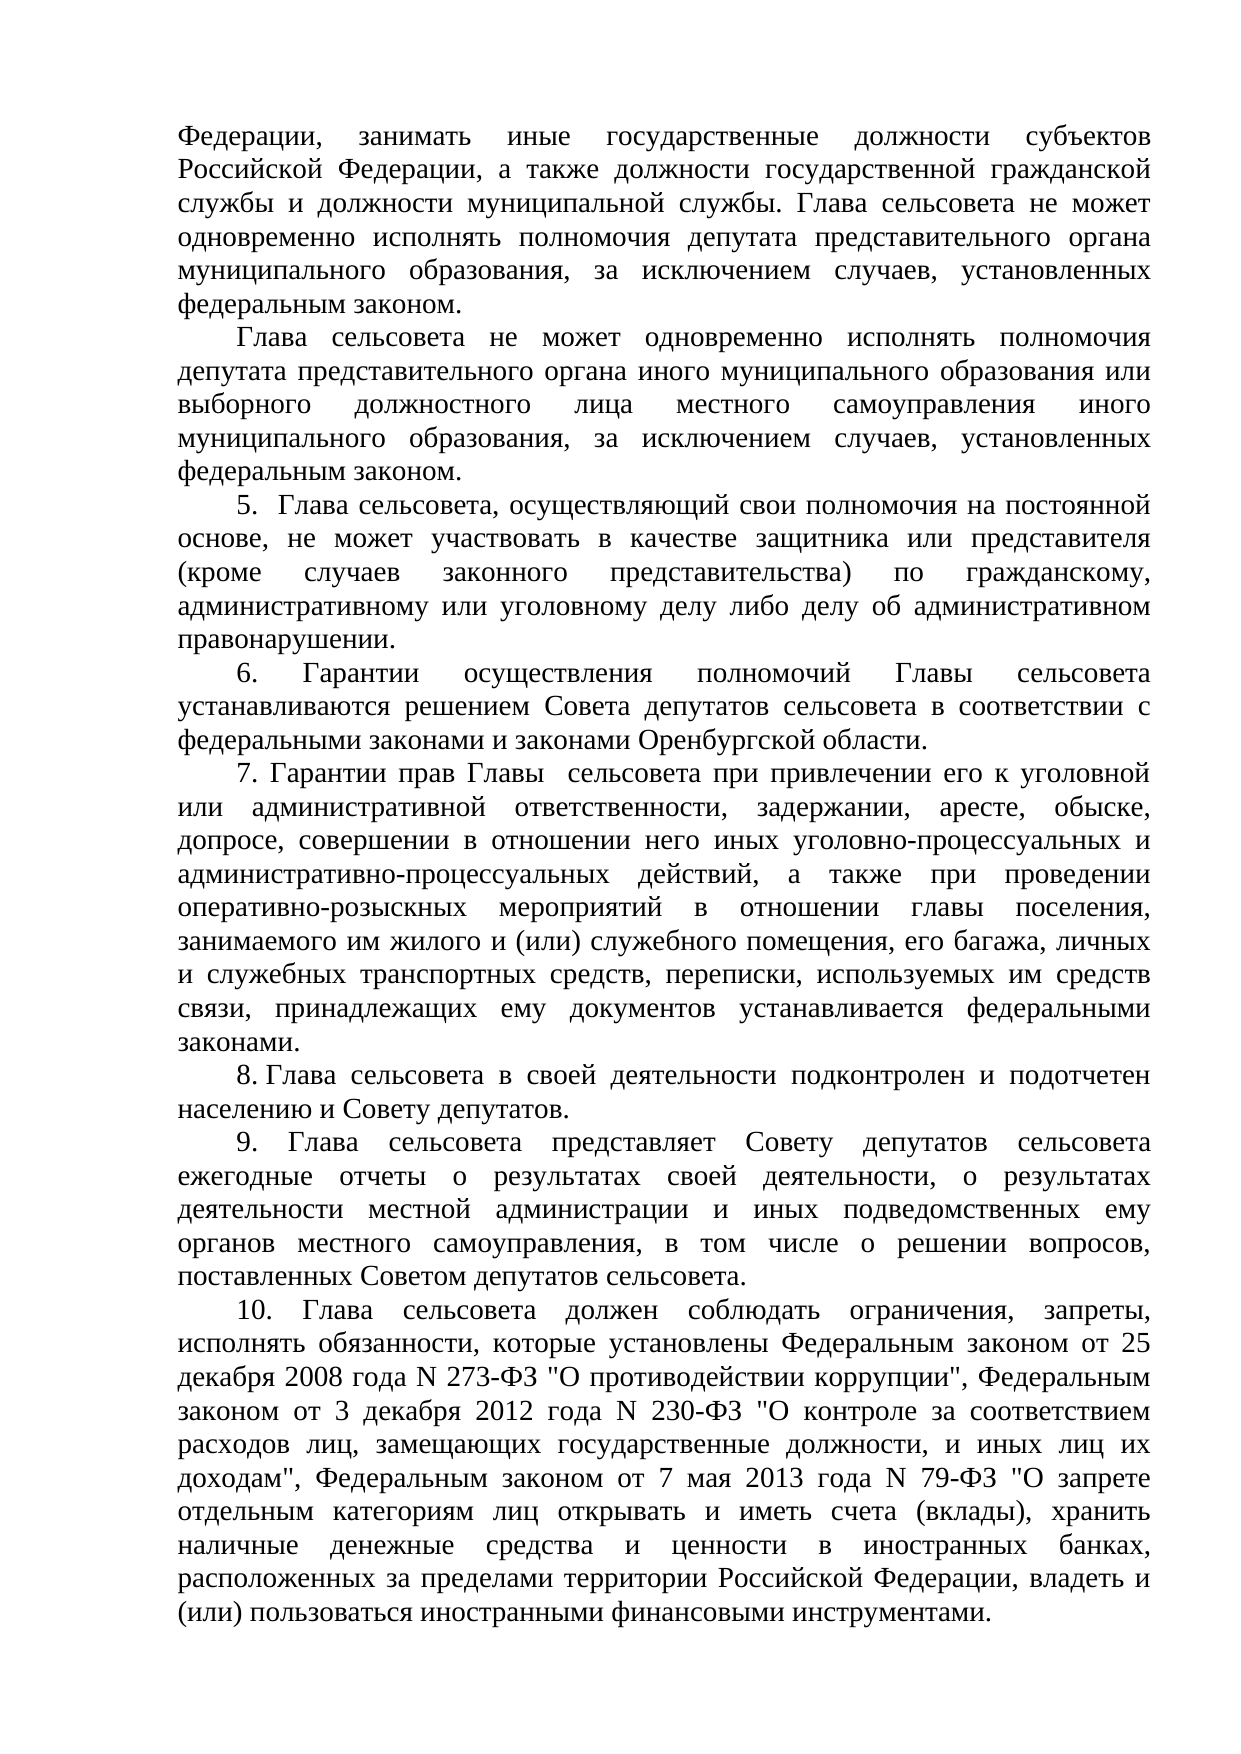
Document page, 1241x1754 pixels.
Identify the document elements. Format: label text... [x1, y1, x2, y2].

text 9. Глава сельсовета представляет Совету депутатов сельсовета ежегодные отчеты о результатах своей деятельности, о результатах деятельности местной администрации и иных подведомственных ему органов местного самоуправления, в том числе о решении вопросов, поставленных Советом депутатов сельсовета. [177, 1124, 1152, 1292]
text 6. Гарантии осуществления полномочий Главы сельсовета устанавливаются решением Совета депутатов сельсовета в соответствии с федеральными законами и законами Оренбургской области. [177, 655, 1152, 755]
text 8. Глава сельсовета в своей деятельности подконтролен и подотчетен населению и Совету депутатов. [177, 1057, 1152, 1124]
text 10. Глава сельсовета должен соблюдать ограничения, запреты, исполнять обязанности, которые установлены Федеральным законом от 25 декабря 2008 года N 273-ФЗ "О противодействии коррупции", Федеральным законом от 3 декабря 2012 года N 230-ФЗ "О контроле за соответствием расходов лиц, замещающих государственные должности, и иных лиц их доходам", Федеральным законом от 7 мая 2013 года N 79-ФЗ "О запрете отдельным категориям лиц открывать и иметь счета (вклады), хранить наличные денежные средства и ценности в иностранных банках, расположенных за пределами территории Российской Федерации, владеть и (или) пользоваться иностранными финансовыми инструментами. [177, 1292, 1152, 1627]
text 7. Гарантии прав Главы сельсовета при привлечении его к уголовной или административной ответственности, задержании, аресте, обыске, допросе, совершении в отношении него иных уголовно-процессуальных и административно-процессуальных действий, а также при проведении оперативно-розыскных мероприятий в отношении главы поселения, занимаемого им жилого и (или) служебного помещения, его багажа, личных и служебных транспортных средств, переписки, используемых им средств связи, принадлежащих ему документов устанавливается федеральными законами. [177, 755, 1152, 1057]
text 5. Глава сельсовета, осуществляющий свои полномочия на постоянной основе, не может участвовать в качестве защитника или представителя (кроме случаев законного представительства) по гражданскому, административному или уголовному делу либо делу об административном правонарушении. [177, 487, 1152, 655]
text Глава сельсовета не может одновременно исполнять полномочия депутата представительного органа иного муниципального образования или выборного должностного лица местного самоуправления иного муниципального образования, за исключением случаев, установленных федеральным законом. [177, 319, 1152, 487]
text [177, 118, 1152, 319]
